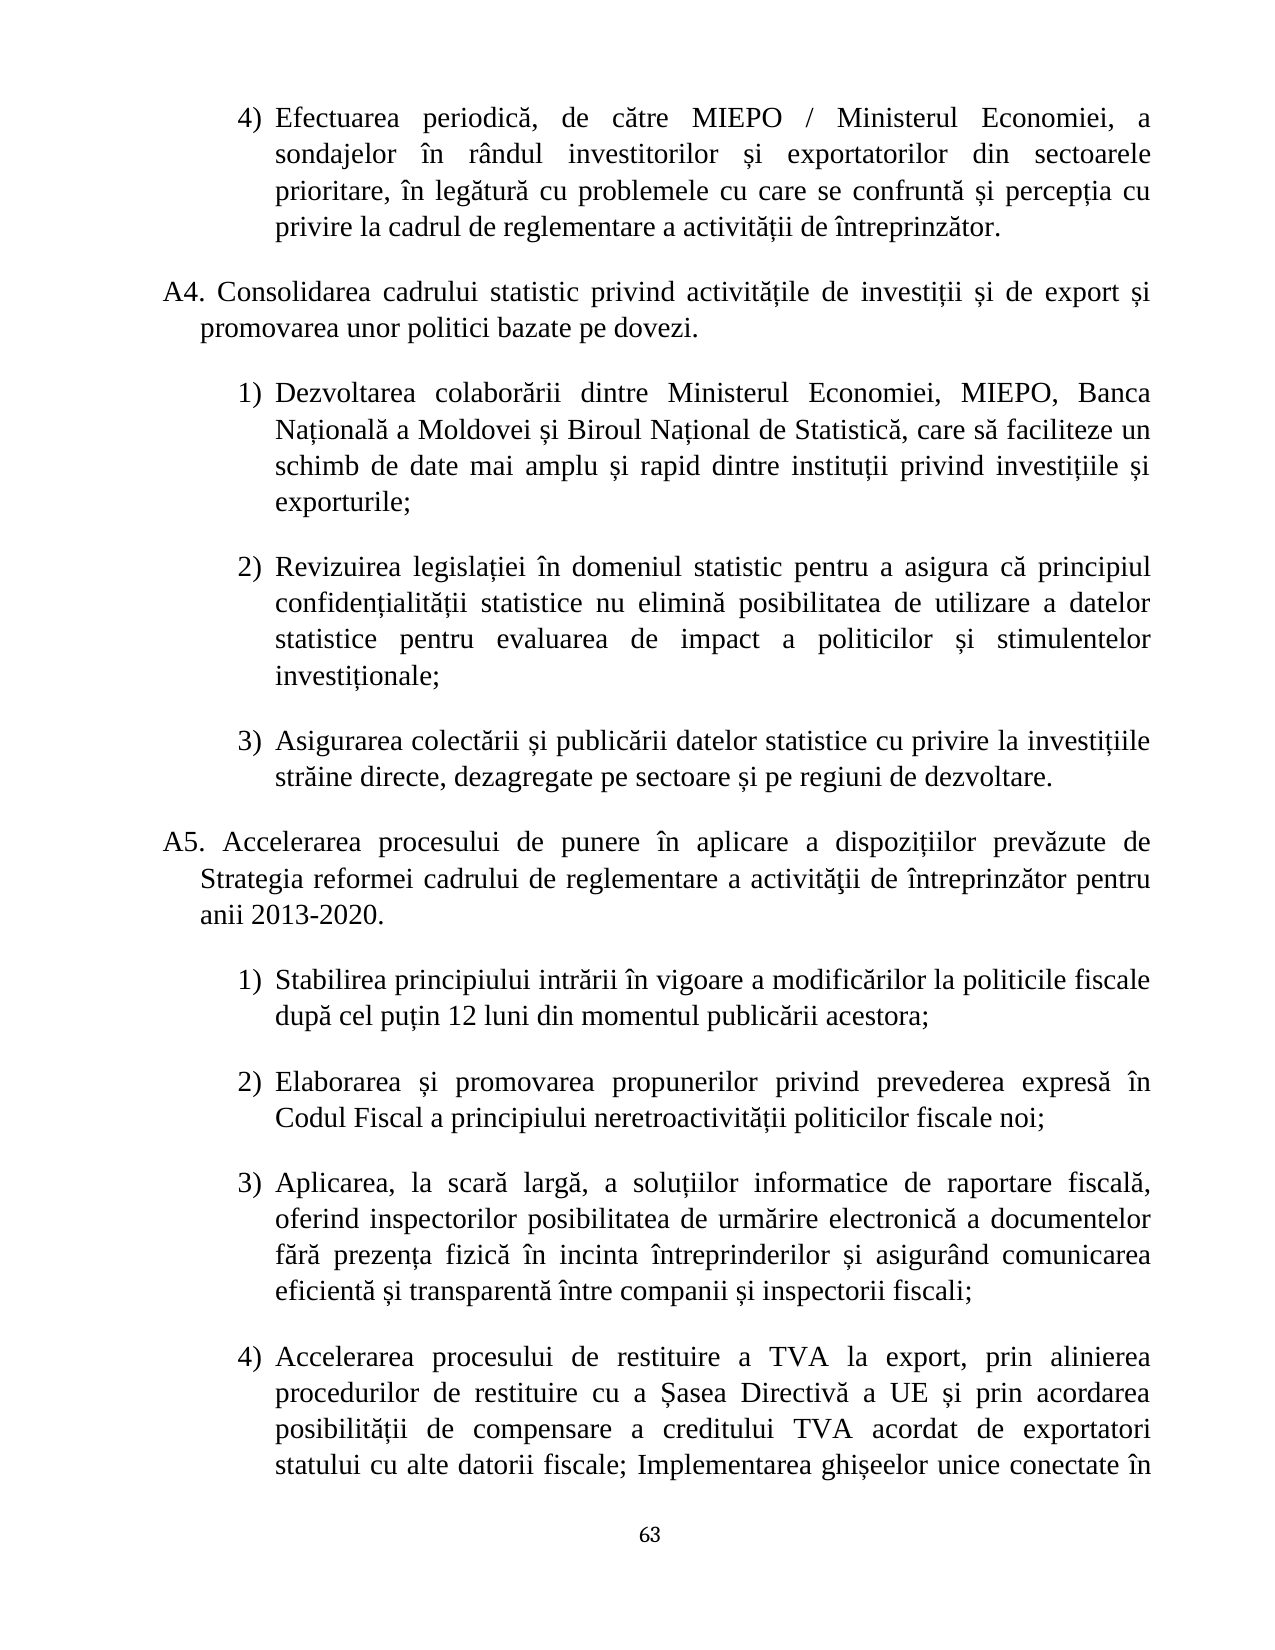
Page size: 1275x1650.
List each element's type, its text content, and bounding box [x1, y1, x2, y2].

list Efectuarea periodică, de către MIEPO / Ministerul Economiei, a sondajelor în rândul investitorilor și exportatorilor din sectoarele prioritare, în legătură cu problemele cu care se confruntă și percepția cu privire la cadrul de reglementare a activității de întreprinzător. [237, 100, 1152, 242]
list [237, 1339, 1152, 1481]
list Dezvoltarea colaborării dintre Ministerul Economiei, MIEPO, Banca Națională a Moldovei și Biroul Național de Statistică, care să faciliteze un schimb de date mai amplu și rapid dintre instituții privind investițiile și exporturile; [237, 376, 1152, 518]
list A4. Consolidarea cadrului statistic privind activitățile de investiții și de export și promovarea unor politici bazate pe dovezi. [162, 274, 1152, 344]
list Elaborarea și promovarea propunerilor privind prevederea expresă în Codul Fiscal a principiului neretroactivității politicilor fiscale noi; [237, 1064, 1152, 1133]
list Aplicarea, la scară largă, a soluțiilor informatice de raportare fiscală, oferind inspectorilor posibilitatea de urmărire electronică a documentelor fără prezența fizică în incinta întreprinderilor și asigurând comunicarea eficientă și transparentă între companii și inspectorii fiscali; [237, 1165, 1152, 1307]
list Asigurarea colectării și publicării datelor statistice cu privire la investițiile străine directe, dezagregate pe sectoare și pe regiuni de dezvoltare. [237, 723, 1152, 793]
list A5. Accelerarea procesului de punere în aplicare a dispozițiilor prevăzute de Strategia reformei cadrului de reglementare a activităţii de întreprinzător pentru anii 2013-2020. [162, 824, 1152, 930]
list Revizuirea legislației în domeniul statistic pentru a asigura că principiul confidențialității statistice nu elimină posibilitatea de utilizare a datelor statistice pentru evaluarea de impact a politicilor și stimulentelor investiționale; [237, 549, 1152, 691]
list Stabilirea principiului intrării în vigoare a modificărilor la politicile fiscale după cel puțin 12 luni din momentul publicării acestora; [237, 962, 1152, 1032]
